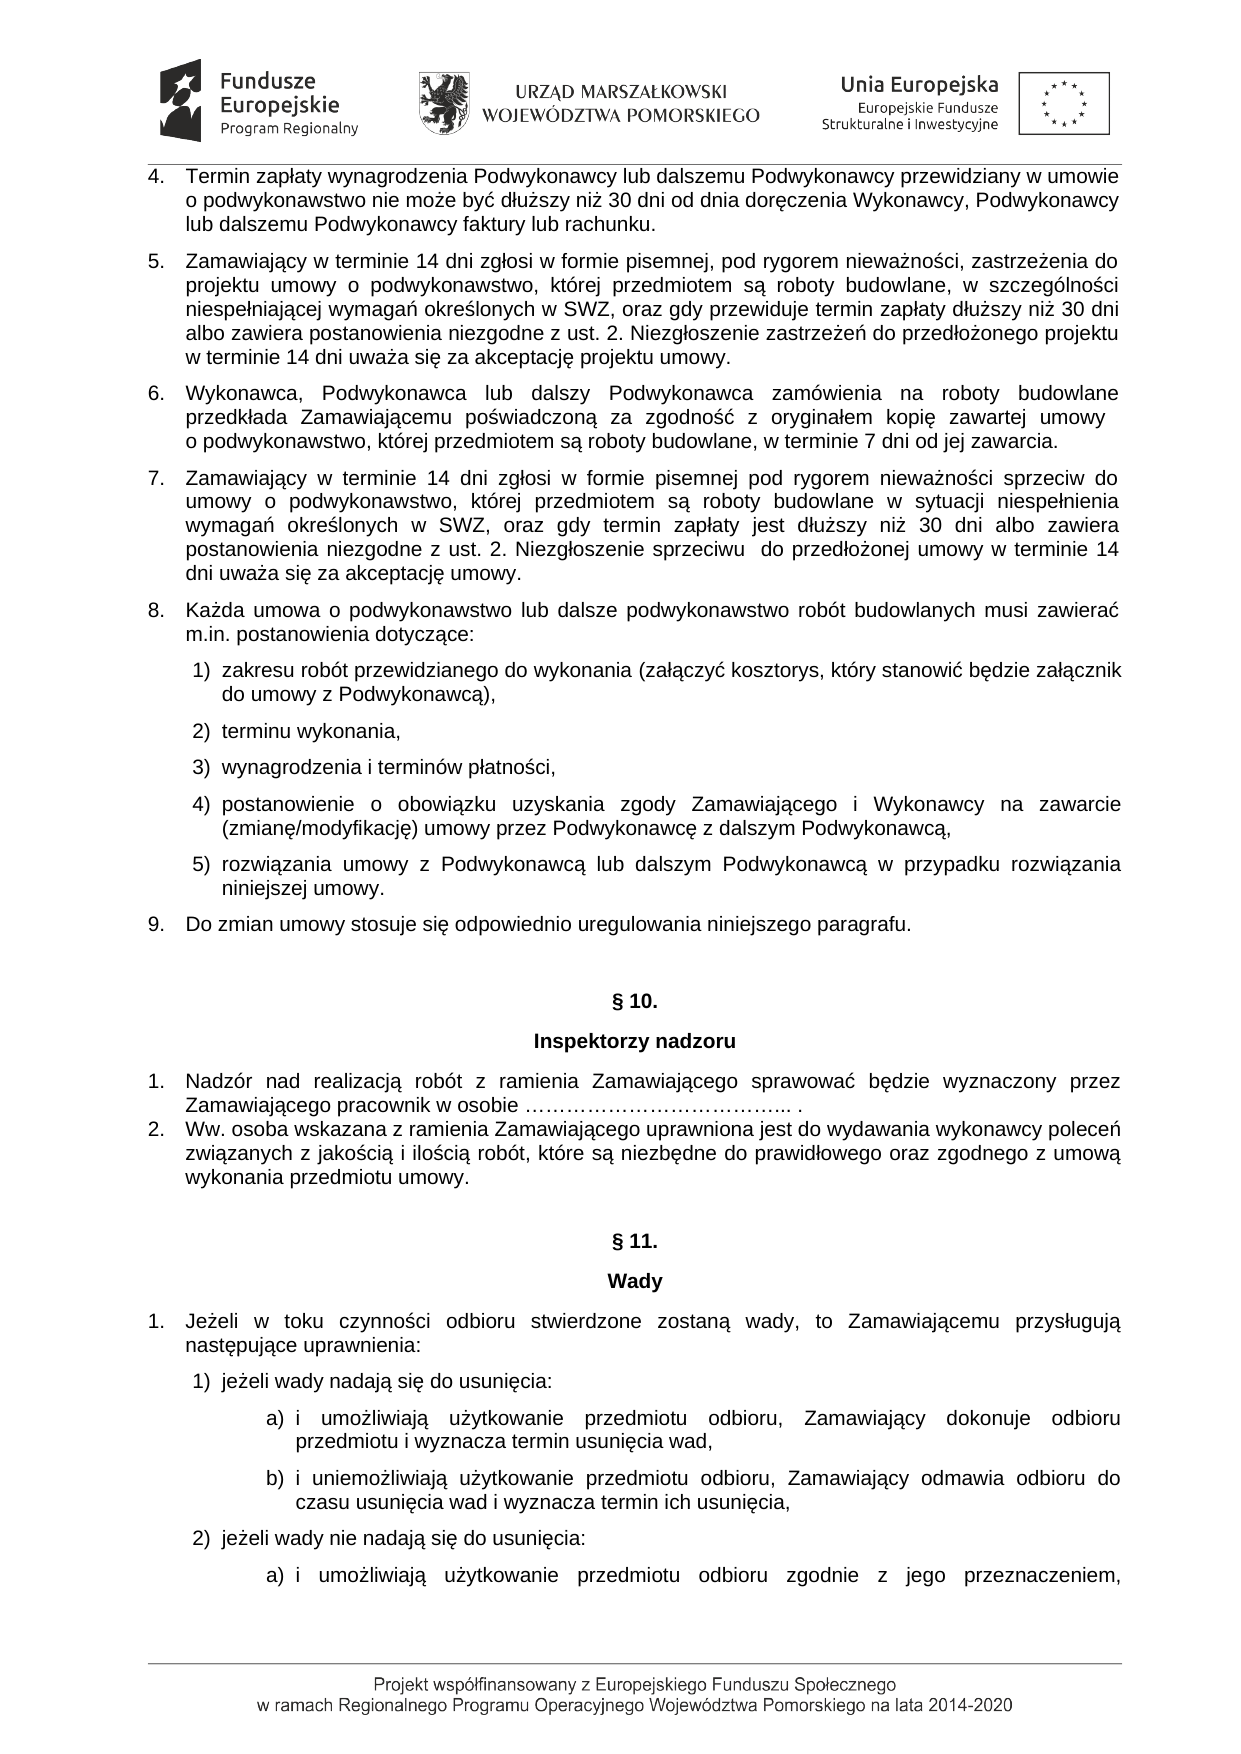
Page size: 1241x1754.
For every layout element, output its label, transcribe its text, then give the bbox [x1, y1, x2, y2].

list wynagrodzenia i terminów płatności, [192, 755, 1122, 779]
text Wady [148, 1268, 1122, 1292]
list i umożliwiają użytkowanie przedmiotu odbioru zgodnie z jego przeznaczeniem, Zamawiający może obniżyć wynagrodzenie, stosownie do stwierdzonych wad, [266, 1563, 1122, 1587]
list terminu wykonania, [192, 718, 1122, 742]
text Inspektorzy nadzoru [148, 1029, 1122, 1053]
list Termin zapłaty wynagrodzenia Podwykonawcy lub dalszemu Podwykonawcy przewidziany w umowie o podwykonawstwo nie może być dłuższy niż 30 dni od dnia doręczenia Wykonawcy, Podwykonawcy lub dalszemu Podwykonawcy faktury lub rachunku. [148, 165, 1120, 236]
text § 10. [148, 989, 1122, 1013]
list Zamawiający w terminie 14 dni zgłosi w formie pisemnej pod rygorem nieważności sprzeciw do umowy o podwykonawstwo, której przedmiotem są roboty budowlane w sytuacji niespełnienia wymagań określonych w SWZ, oraz gdy termin zapłaty jest dłuższy niż 30 dni albo zawiera postanowienia niezgodne z ust. 2. Niezgłoszenie sprzeciwu do przedłożonej umowy w terminie 14 dni uważa się za akceptację umowy. [148, 465, 1120, 585]
text § 11. [148, 1228, 1122, 1252]
list jeżeli wady nie nadają się do usunięcia: [192, 1526, 1122, 1550]
list Do zmian umowy stosuje się odpowiednio uregulowania niniejszego paragrafu. [148, 912, 1120, 936]
list Jeżeli w toku czynności odbioru stwierdzone zostaną wady, to Zamawiającemu przysługują następujące uprawnienia: [148, 1308, 1122, 1356]
list zakresu robót przewidzianego do wykonania (załączyć kosztorys, który stanowić będzie załącznik do umowy z Podwykonawcą), [192, 658, 1122, 706]
list postanowienie o obowiązku uzyskania zgody Zamawiającego i Wykonawcy na zawarcie (zmianę/modyfikację) umowy przez Podwykonawcę z dalszym Podwykonawcą, [192, 791, 1122, 839]
list jeżeli wady nadają się do usunięcia: [192, 1369, 1122, 1393]
list Wykonawca, Podwykonawca lub dalszy Podwykonawca zamówienia na roboty budowlane przedkłada Zamawiającemu poświadczoną za zgodność z oryginałem kopię zawartej umowy o podwykonawstwo, której przedmiotem są roboty budowlane, w terminie 7 dni od jej zawarcia. [148, 381, 1120, 453]
list Każda umowa o podwykonawstwo lub dalsze podwykonawstwo robót budowlanych musi zawierać m.in. postanowienia dotyczące: [148, 598, 1120, 646]
picture [147, 1663, 1123, 1715]
picture [147, 59, 1123, 165]
list Zamawiający w terminie 14 dni zgłosi w formie pisemnej, pod rygorem nieważności, zastrzeżenia do projektu umowy o podwykonawstwo, której przedmiotem są roboty budowlane, w szczególności niespełniającej wymagań określonych w SWZ, oraz gdy przewiduje termin zapłaty dłuższy niż 30 dni albo zawiera postanowienia niezgodne z ust. 2. Niezgłoszenie zastrzeżeń do przedłożonego projektu w terminie 14 dni uważa się za akceptację projektu umowy. [148, 249, 1120, 368]
list i umożliwiają użytkowanie przedmiotu odbioru, Zamawiający dokonuje odbioru przedmiotu i wyznacza termin usunięcia wad, [266, 1405, 1122, 1453]
list i uniemożliwiają użytkowanie przedmiotu odbioru, Zamawiający odmawia odbioru do czasu usunięcia wad i wyznacza termin ich usunięcia, [266, 1466, 1122, 1514]
list Ww. osoba wskazana z ramienia Zamawiającego uprawniona jest do wydawania wykonawcy poleceń związanych z jakością i ilością robót, które są niezbędne do prawidłowego oraz zgodnego z umową wykonania przedmiotu umowy. [148, 1117, 1122, 1188]
list rozwiązania umowy z Podwykonawcą lub dalszym Podwykonawcą w przypadku rozwiązania niniejszej umowy. [192, 852, 1122, 900]
list Nadzór nad realizacją robót z ramienia Zamawiającego sprawować będzie wyznaczony przez Zamawiającego pracownik w osobie ………………………………... . [148, 1069, 1122, 1117]
